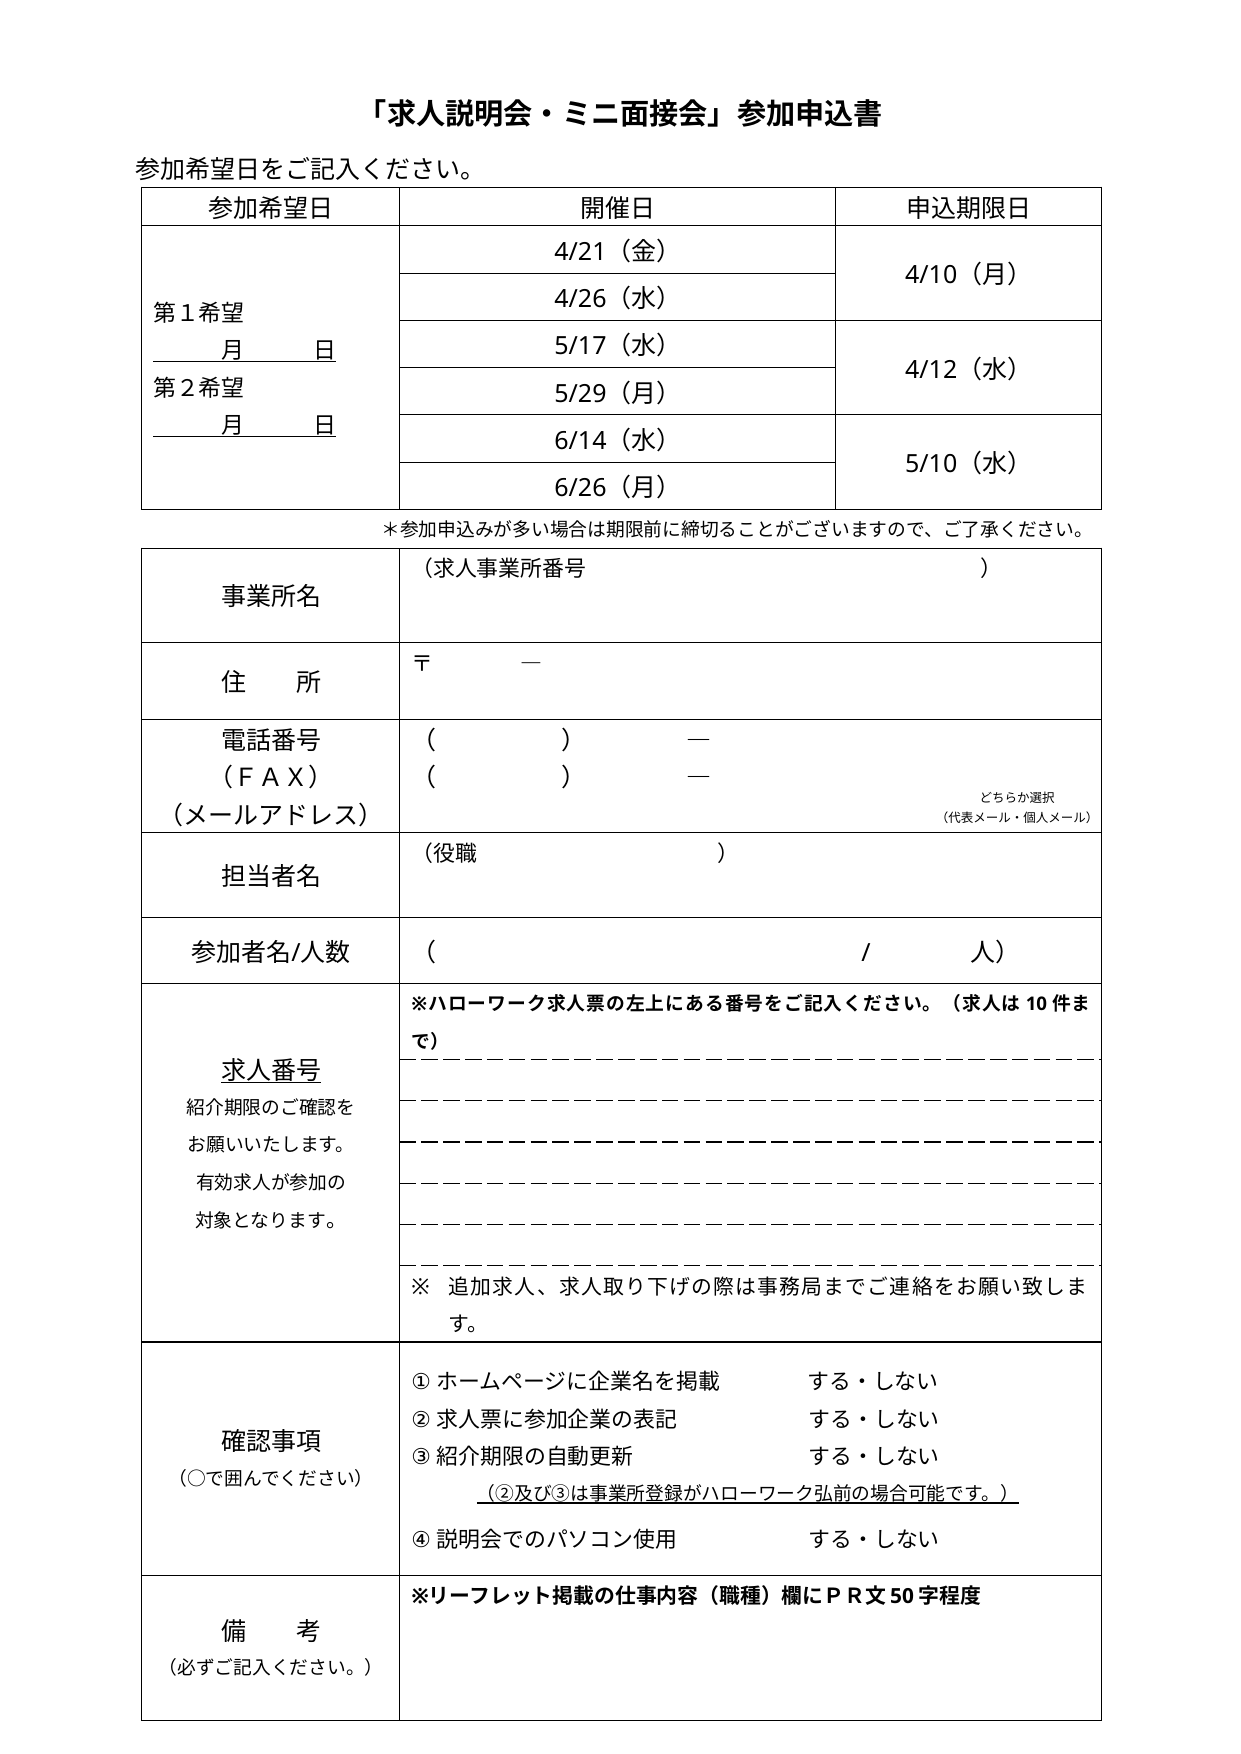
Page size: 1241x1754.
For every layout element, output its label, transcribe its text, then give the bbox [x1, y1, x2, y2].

table_header 申込期限日 [836, 188, 1101, 225]
table_cell 住 所 [142, 643, 399, 718]
table_cell 5/29（月） [400, 368, 835, 414]
table_cell 追加求人、求人取り下げの際は事務局までご連絡をお願い致します。 [400, 1265, 1101, 1341]
table_cell 5/10（水） [836, 415, 1101, 509]
table_cell [400, 1183, 1101, 1224]
table_cell 4/26（水） [400, 274, 835, 320]
table_header 開催日 [400, 188, 835, 225]
text 参加希望日をご記入ください。 [60, 149, 1165, 187]
table_cell ※ハローワーク求人票の左上にある番号をご記入ください。（求人は10件まで） [400, 984, 1101, 1059]
text 「求人説明会・ミニ面接会」参加申込書 [75, 74, 1165, 149]
table_cell 4/21（金） [400, 226, 835, 272]
table_cell 6/14（水） [400, 415, 835, 462]
table_cell [400, 1100, 1101, 1141]
table_cell ① ホームページに企業名を掲載 する・しない ② 求人票に参加企業の表記 する・しない ③ 紹介期限の自動更新 する・しない （②及び③は事業所登録がハローワーク弘前の場合可能です。） ④ 説明会でのパソコン使用 する・しない [400, 1343, 1101, 1575]
table_cell 電話番号 （ＦＡＸ） （メールアドレス） [142, 720, 399, 832]
table_cell 6/26（月） [400, 463, 835, 509]
table_cell 4/10（月） [836, 226, 1101, 320]
table_cell 5/17（水） [400, 321, 835, 367]
table_cell 4/12（水） [836, 321, 1101, 414]
table_header 参加希望日 [142, 188, 399, 225]
table_cell （役職 ） [400, 833, 1101, 917]
table_cell ※リーフレット掲載の仕事内容（職種）欄にＰＲ文50字程度 [400, 1576, 1101, 1720]
table_cell 参加者名/人数 [142, 918, 399, 983]
table_cell 求人番号 紹介期限のご確認を お願いいたします。 有効求人が参加の 対象となります。 [142, 984, 399, 1341]
table_cell 備 考 （必ずご記入ください。） [142, 1576, 399, 1720]
text ＊参加申込みが多い場合は期限前に締切ることがございますので、ご了承ください。 [381, 510, 1165, 547]
table_header 事業所名 [142, 549, 399, 642]
table_cell 確認事項 （○で囲んでください） [142, 1343, 399, 1575]
table_cell [400, 1141, 1101, 1183]
table_cell （ ） ― （ ） ― [400, 720, 1101, 832]
table_cell [400, 1059, 1101, 1100]
table_cell [400, 1224, 1101, 1265]
table_cell 第１希望 月 日 第２希望 月 日 [142, 226, 399, 509]
table_cell 担当者名 [142, 833, 399, 917]
table_cell （ / 人） [400, 918, 1101, 983]
table_header （求人事業所番号 ） [400, 549, 1101, 642]
table_cell 〒 ― [400, 643, 1101, 718]
